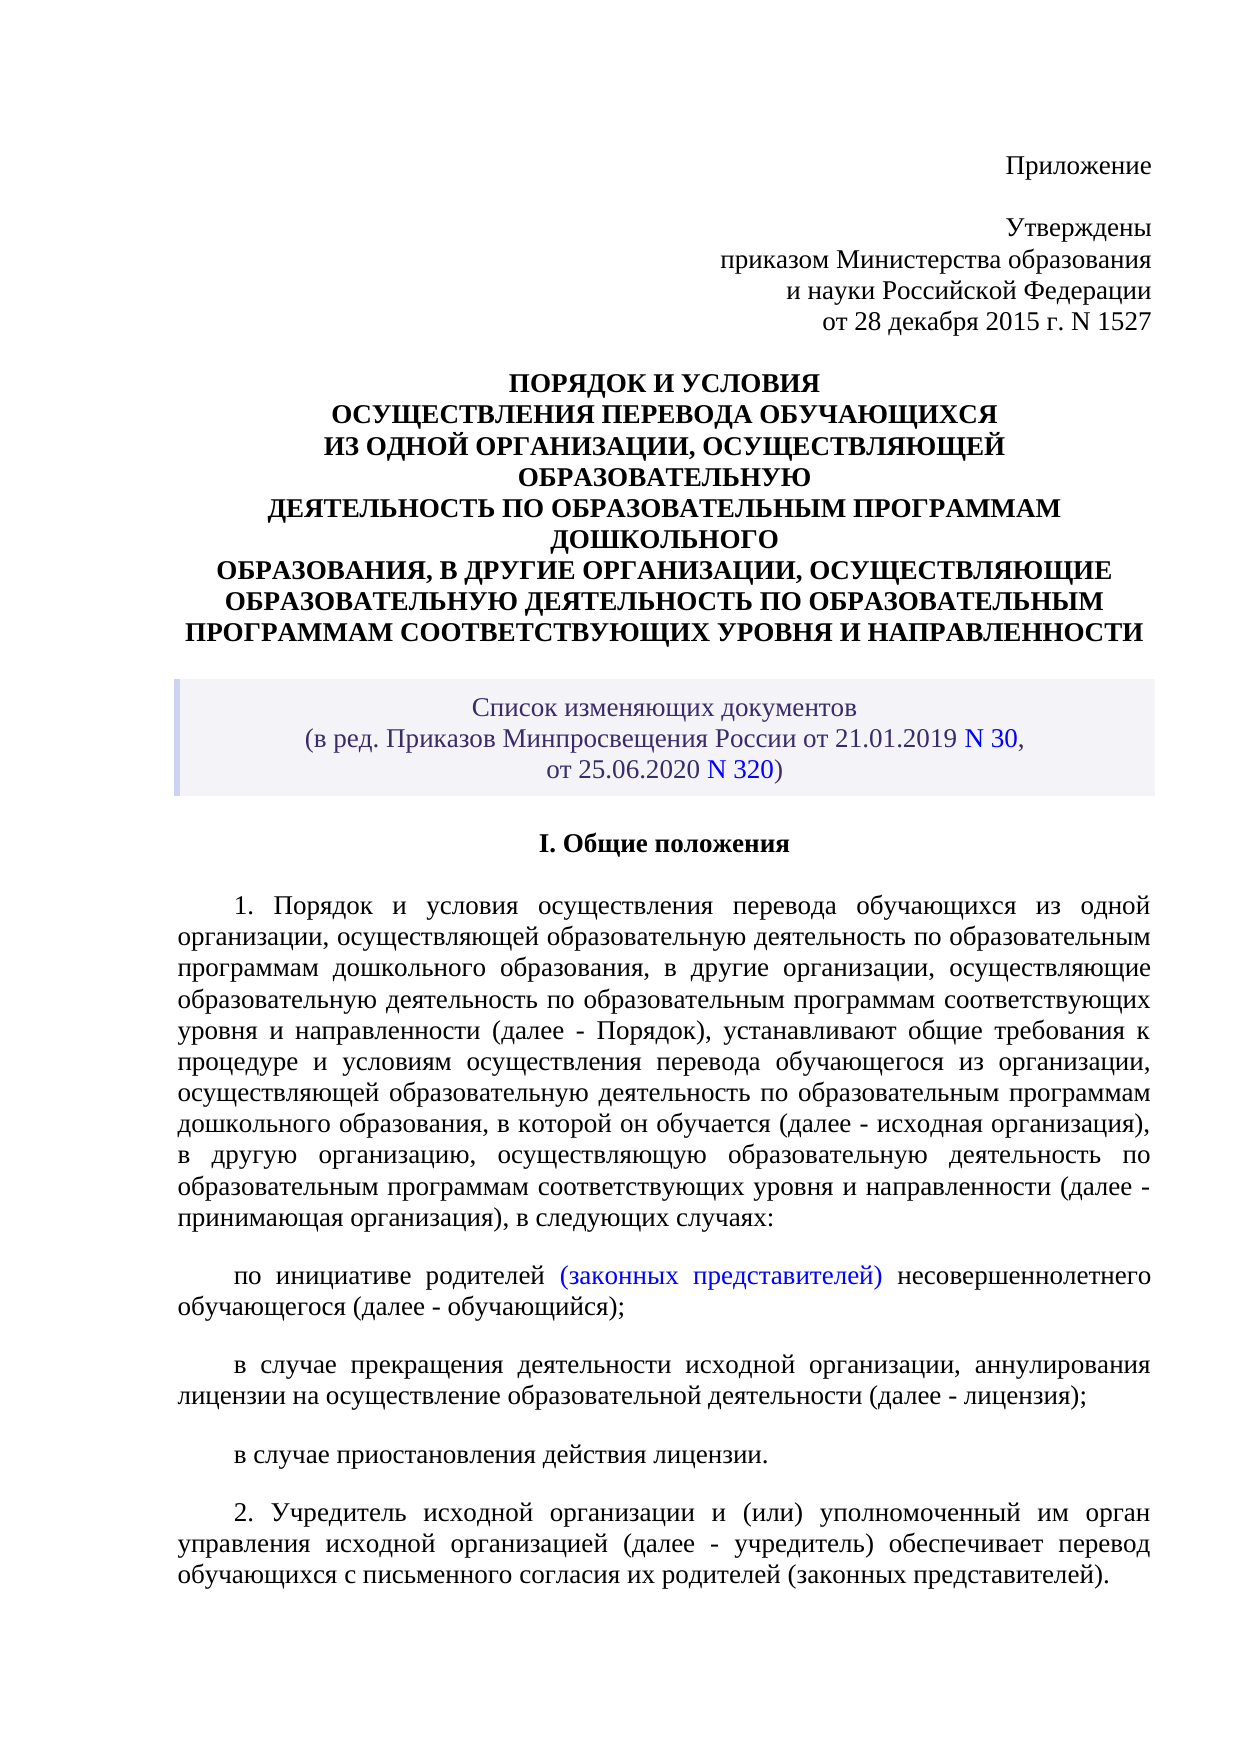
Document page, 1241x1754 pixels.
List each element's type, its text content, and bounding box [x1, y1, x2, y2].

title I. Общие положения [177, 827, 1152, 858]
text 2. Учредитель исходной организации и (или) уполномоченный им орган управления исходной организацией (далее - учредитель) обеспечивает перевод обучающихся с письменного согласия их родителей (законных представителей). [177, 1496, 1152, 1589]
title ПОРЯДОК И УСЛОВИЯ [177, 367, 1152, 398]
title ОСУЩЕСТВЛЕНИЯ ПЕРЕВОДА ОБУЧАЮЩИХСЯ [177, 398, 1152, 429]
text по инициативе родителей (законных представителей) несовершеннолетнего обучающегося (далее - обучающийся); [177, 1259, 1152, 1321]
text и науки Российской Федерации [177, 274, 1152, 305]
text в случае прекращения деятельности исходной организации, аннулирования лицензии на осуществление образовательной деятельности (далее - лицензия); [177, 1348, 1152, 1411]
table_header Список изменяющих документов (в ред. Приказов Минпросвещения России от 21.01.2019 N 30, от 25.06.2020 N 320) [180, 679, 1149, 796]
text в случае приостановления действия лицензии. [177, 1438, 1152, 1469]
text 1. Порядок и условия осуществления перевода обучающихся из одной организации, осуществляющей образовательную деятельность по образовательным программам дошкольного образования, в другие организации, осуществляющие образовательную деятельность по образовательным программам соответствующих уровня и направленности (далее - Порядок), устанавливают общие требования к процедуре и условиям осуществления перевода обучающегося из организации, осуществляющей образовательную деятельность по образовательным программам дошкольного образования, в которой он обучается (далее - исходная организация), в другую организацию, осуществляющую образовательную деятельность по образовательным программам соответствующих уровня и направленности (далее - принимающая организация), в следующих случаях: [177, 889, 1152, 1232]
text от 28 декабря 2015 г. N 1527 [177, 305, 1152, 336]
title ОБРАЗОВАНИЯ, В ДРУГИЕ ОРГАНИЗАЦИИ, ОСУЩЕСТВЛЯЮЩИЕ [177, 554, 1152, 585]
title ПРОГРАММАМ СООТВЕТСТВУЮЩИХ УРОВНЯ И НАПРАВЛЕННОСТИ [177, 616, 1152, 648]
title ДЕЯТЕЛЬНОСТЬ ПО ОБРАЗОВАТЕЛЬНЫМ ПРОГРАММАМ ДОШКОЛЬНОГО [177, 492, 1152, 554]
title ОБРАЗОВАТЕЛЬНУЮ ДЕЯТЕЛЬНОСТЬ ПО ОБРАЗОВАТЕЛЬНЫМ [177, 585, 1152, 616]
text Утверждены [177, 212, 1152, 243]
title ИЗ ОДНОЙ ОРГАНИЗАЦИИ, ОСУЩЕСТВЛЯЮЩЕЙ ОБРАЗОВАТЕЛЬНУЮ [177, 429, 1152, 492]
text Приложение [177, 149, 1152, 180]
text приказом Министерства образования [177, 243, 1152, 274]
